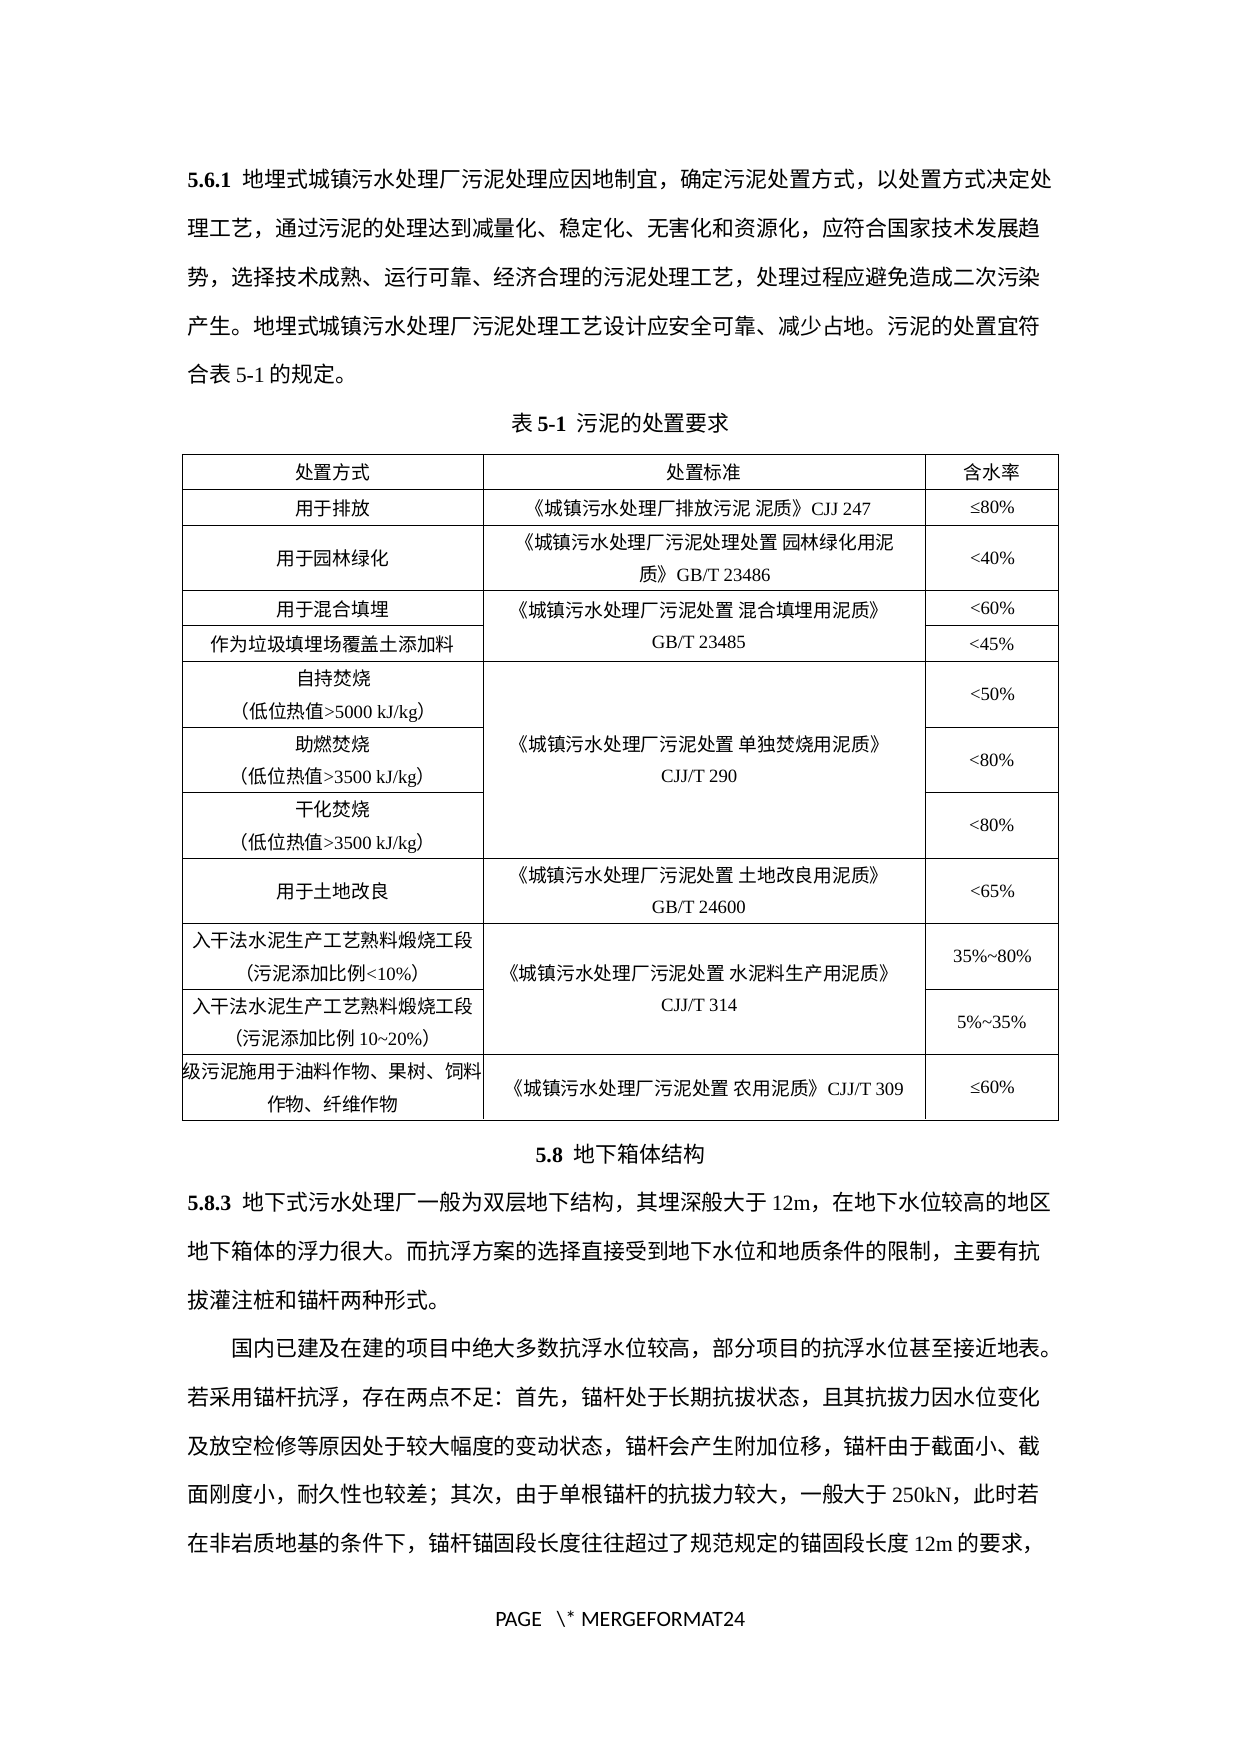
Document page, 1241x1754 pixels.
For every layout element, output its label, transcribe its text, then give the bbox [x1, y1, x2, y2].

table_cell <80% [926, 793, 1058, 857]
table_cell 入干法水泥生产工艺熟料煅烧工段（污泥添加比例<10%） [183, 924, 483, 988]
table_cell 35%~80% [926, 924, 1058, 988]
table_cell ≤60% [926, 1055, 1058, 1119]
table_cell 入干法水泥生产工艺熟料煅烧工段（污泥添加比例10~20%） [183, 990, 483, 1054]
table_cell 级污泥施用于油料作物、果树、饲料作物、纤维作物 [183, 1055, 483, 1119]
table_cell 《城镇污水处理厂污泥处理处置 园林绿化用泥质》GB/T 23486 [484, 526, 925, 590]
table_cell 用于园林绿化 [183, 526, 483, 590]
table_cell 作为垃圾填埋场覆盖土添加料 [183, 626, 483, 661]
table_cell 5%~35% [926, 990, 1058, 1054]
table_cell <40% [926, 526, 1058, 590]
table_cell <65% [926, 859, 1058, 923]
table_cell 助燃焚烧 （低位热值>3500 kJ/kg） [183, 728, 483, 792]
table_cell 《城镇污水处理厂污泥处置 单独焚烧用泥质》 CJJ/T 290 [484, 662, 925, 857]
table_cell 用于混合填埋 [183, 591, 483, 625]
table_cell 用于土地改良 [183, 859, 483, 923]
table_cell <45% [926, 626, 1058, 661]
table_cell 《城镇污水处理厂污泥处置 农用泥质》CJJ/T 309 [484, 1055, 925, 1119]
table_cell 《城镇污水处理厂污泥处置 混合填埋用泥质》 GB/T 23485 [484, 591, 925, 661]
table_cell <60% [926, 591, 1058, 625]
table_header 含水率 [926, 455, 1058, 489]
text 5.6.1 地埋式城镇污水处理厂污泥处理应因地制宜，确定污泥处置方式，以处置方式决定处理工艺，通过污泥的处理达到减量化、稳定化、无害化和资源化，应符合国家技术发展趋势，选择技术成熟、运行可靠、经济合理的污泥处理工艺，处理过程应避免造成二次污染产生。地埋式城镇污水处理厂污泥处理工艺设计应安全可靠、减少占地。污泥的处置宜符合表5-1的规定。 [187, 162, 1053, 389]
table_cell <80% [926, 728, 1058, 792]
table_cell 《城镇污水处理厂污泥处置 土地改良用泥质》 GB/T 24600 [484, 859, 925, 923]
table_cell <50% [926, 662, 1058, 726]
table_cell ≤80% [926, 490, 1058, 524]
table_cell 干化焚烧 （低位热值>3500 kJ/kg） [183, 793, 483, 857]
table_cell 《城镇污水处理厂污泥处置 水泥料生产用泥质》 CJJ/T 314 [484, 924, 925, 1054]
table_header 处置标准 [484, 455, 925, 489]
table_header 处置方式 [183, 455, 483, 489]
text 5.8.3 地下式污水处理厂一般为双层地下结构，其埋深般大于12m，在地下水位较高的地区地下箱体的浮力很大。而抗浮方案的选择直接受到地下水位和地质条件的限制，主要有抗拔灌注桩和锚杆两种形式。 [187, 1185, 1053, 1315]
table_cell 用于排放 [183, 490, 483, 524]
text 表5-1 污泥的处置要求 [187, 405, 1053, 438]
table_cell 自持焚烧 （低位热值>5000 kJ/kg） [183, 662, 483, 726]
table_cell 《城镇污水处理厂排放污泥 泥质》CJJ 247 [484, 490, 925, 524]
text 5.8 地下箱体结构 [187, 1136, 1053, 1169]
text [187, 1331, 1053, 1558]
